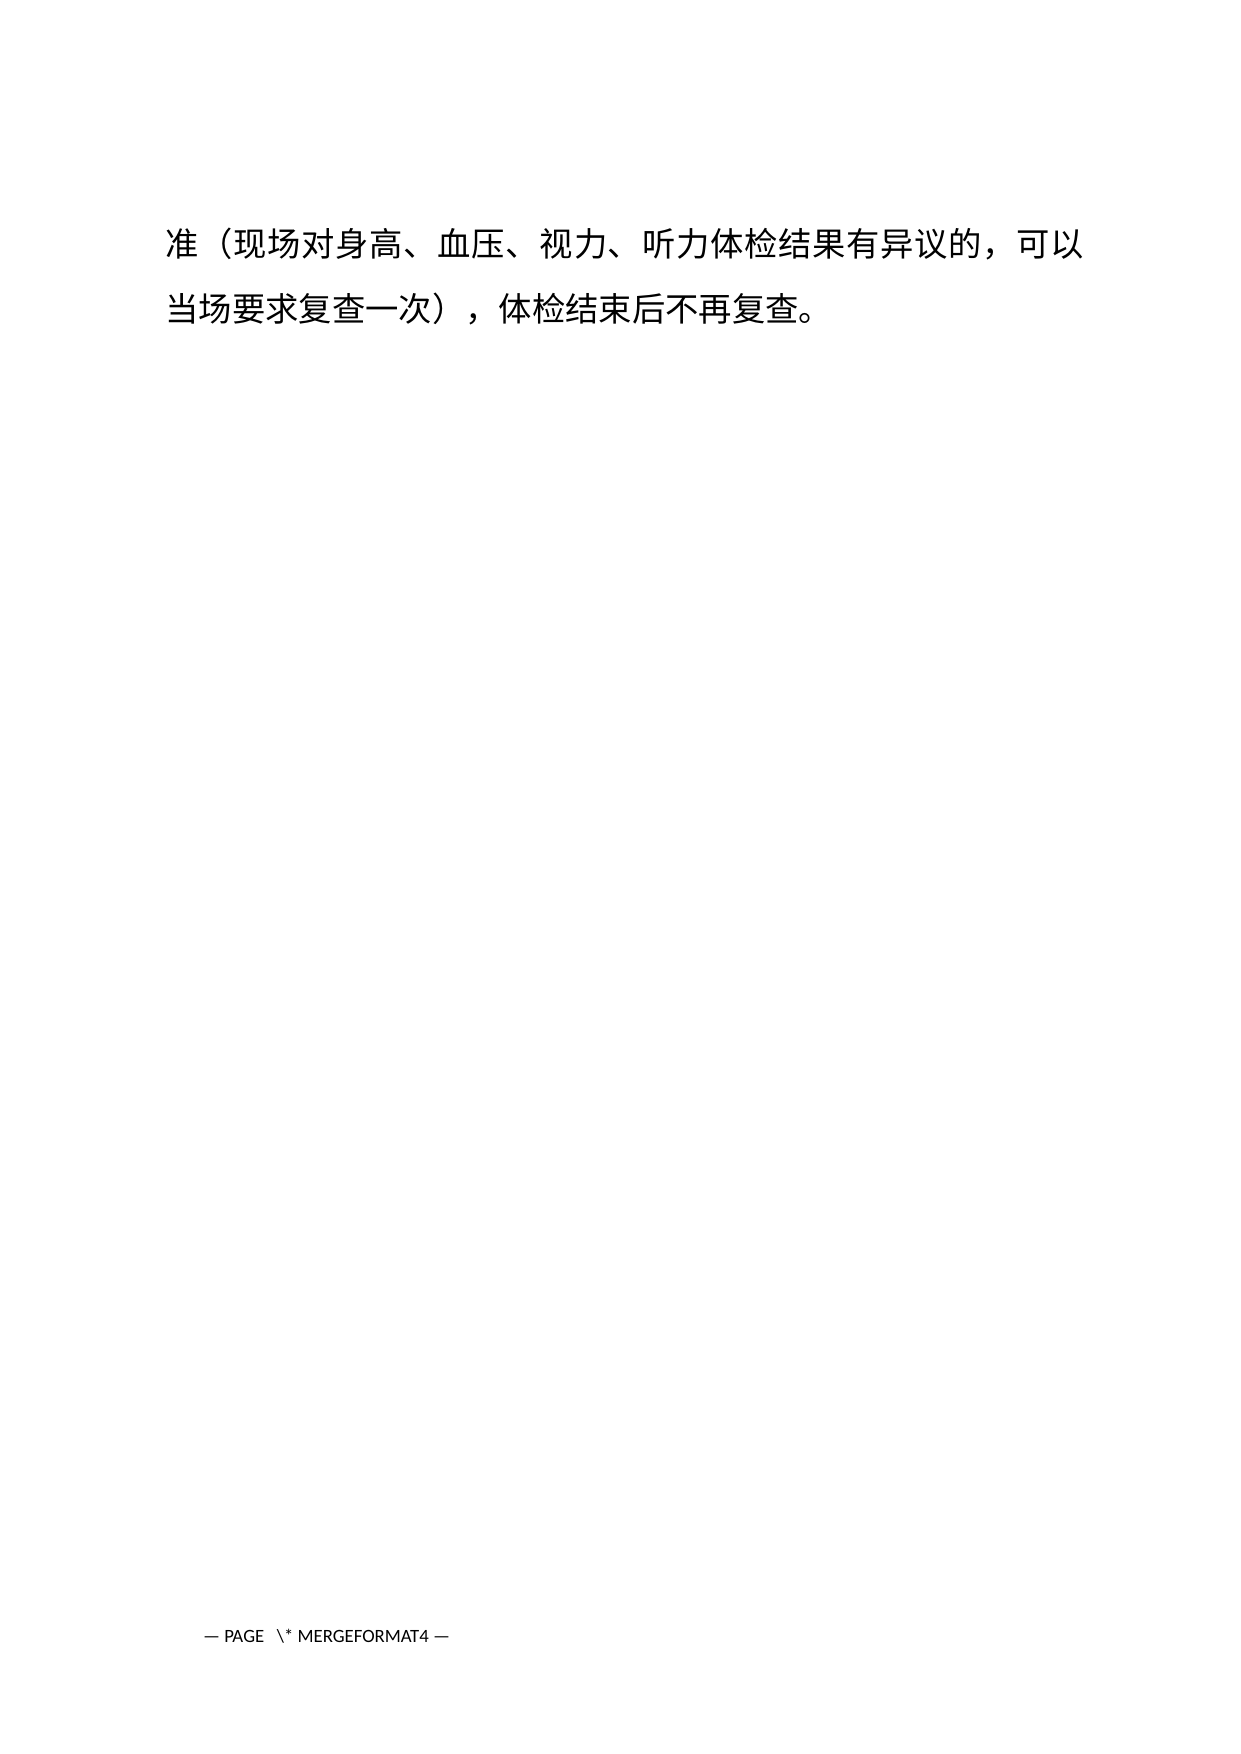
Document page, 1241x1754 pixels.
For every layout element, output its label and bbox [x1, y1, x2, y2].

text [165, 209, 1087, 339]
